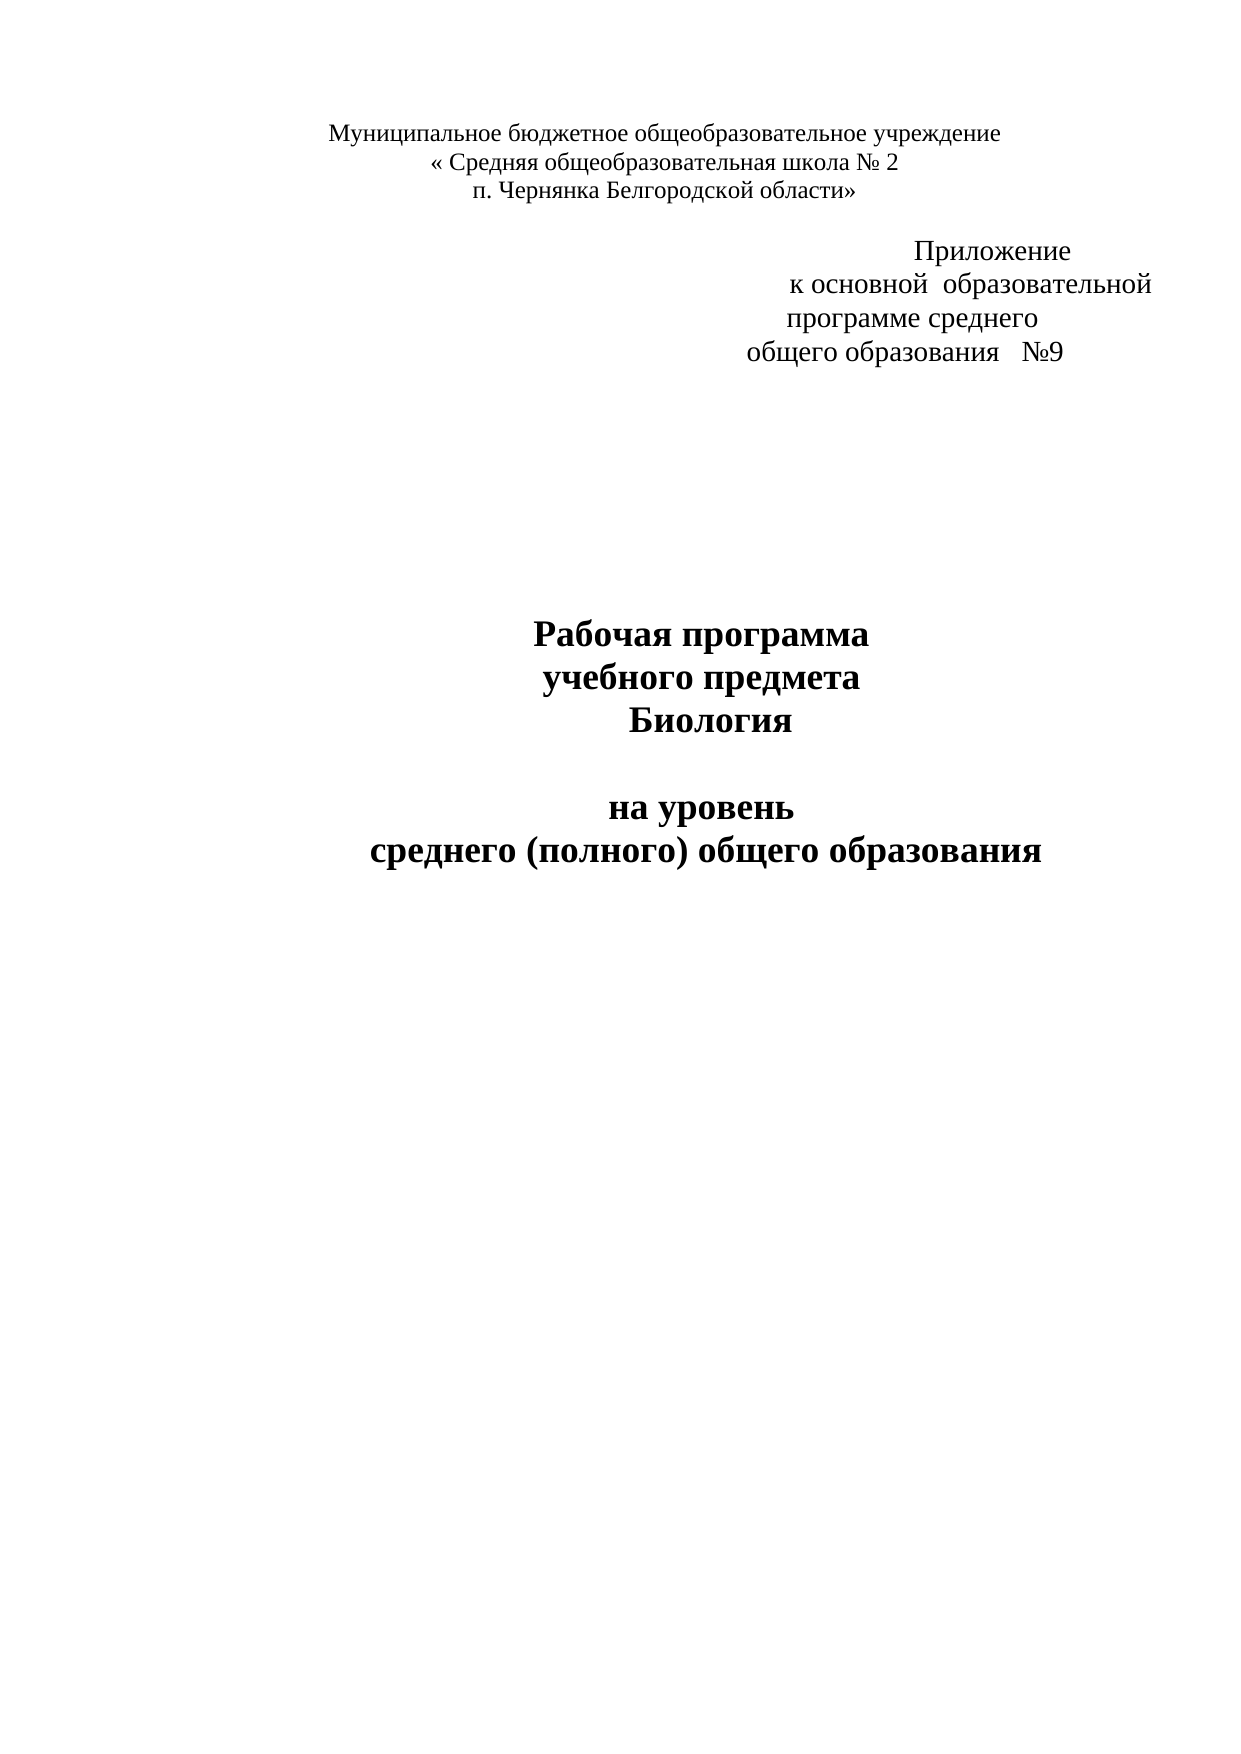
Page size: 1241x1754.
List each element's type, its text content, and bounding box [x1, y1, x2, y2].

text к основной образовательной [177, 267, 1152, 300]
text общего образования №9 [177, 334, 1152, 367]
text учебного предмета [177, 655, 1152, 698]
text Биология [177, 698, 1152, 741]
text программе среднего [177, 300, 1152, 334]
text Рабочая программа [177, 612, 1152, 655]
text Приложение [177, 233, 1152, 267]
text « Средняя общеобразовательная школа № 2 [177, 147, 1152, 176]
text на уровень [177, 784, 1152, 827]
text Муниципальное бюджетное общеобразовательное учреждение [177, 118, 1152, 147]
text п. Чернянка Белгородской области» [177, 176, 1152, 204]
text среднего (полного) общего образования [177, 827, 1152, 870]
